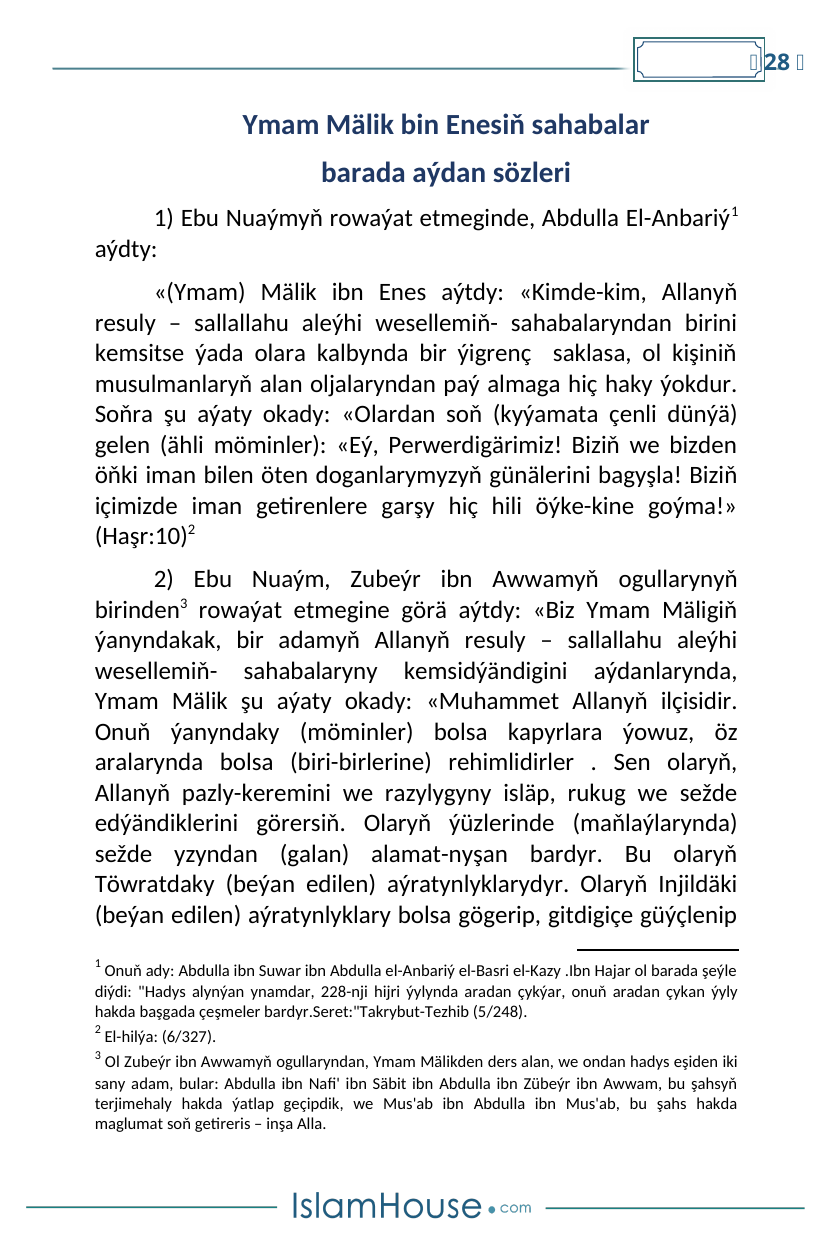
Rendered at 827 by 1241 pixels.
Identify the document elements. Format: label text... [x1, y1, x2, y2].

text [94, 563, 738, 929]
text «(Ymam) Mälik ibn Enes aýtdy: «Kimde-kim, Allanyň resuly – sallallahu aleýhi wesellemiň- sahabalaryndan birini kemsitse ýada olara kalbynda bir ýigrenç saklasa, ol kişiniň musulmanlaryň alan oljalaryndan paý almaga hiç haky ýokdur. Soňra şu aýaty okady: «Olardan soň (kyýamata çenli dünýä) gelen (ähli möminler): «Eý, Perwerdigärimiz! Biziň we bizden öňki iman bilen öten doganlarymyzyň günälerini bagyşla! Biziň içimizde iman getirenlere garşy hiç hili öýke-kine goýma!» (Haşr:10) [94, 276, 738, 551]
picture [18, 1186, 278, 1224]
text 1) Ebu Nuaýmyň rowaýat etmeginde, Abdulla El-Anbariý aýdty: [94, 203, 738, 264]
text barada aýdan sözleri [94, 154, 738, 190]
picture [285, 1187, 805, 1225]
text Ymam Mälik bin Enesiň sahabalar [94, 106, 738, 142]
